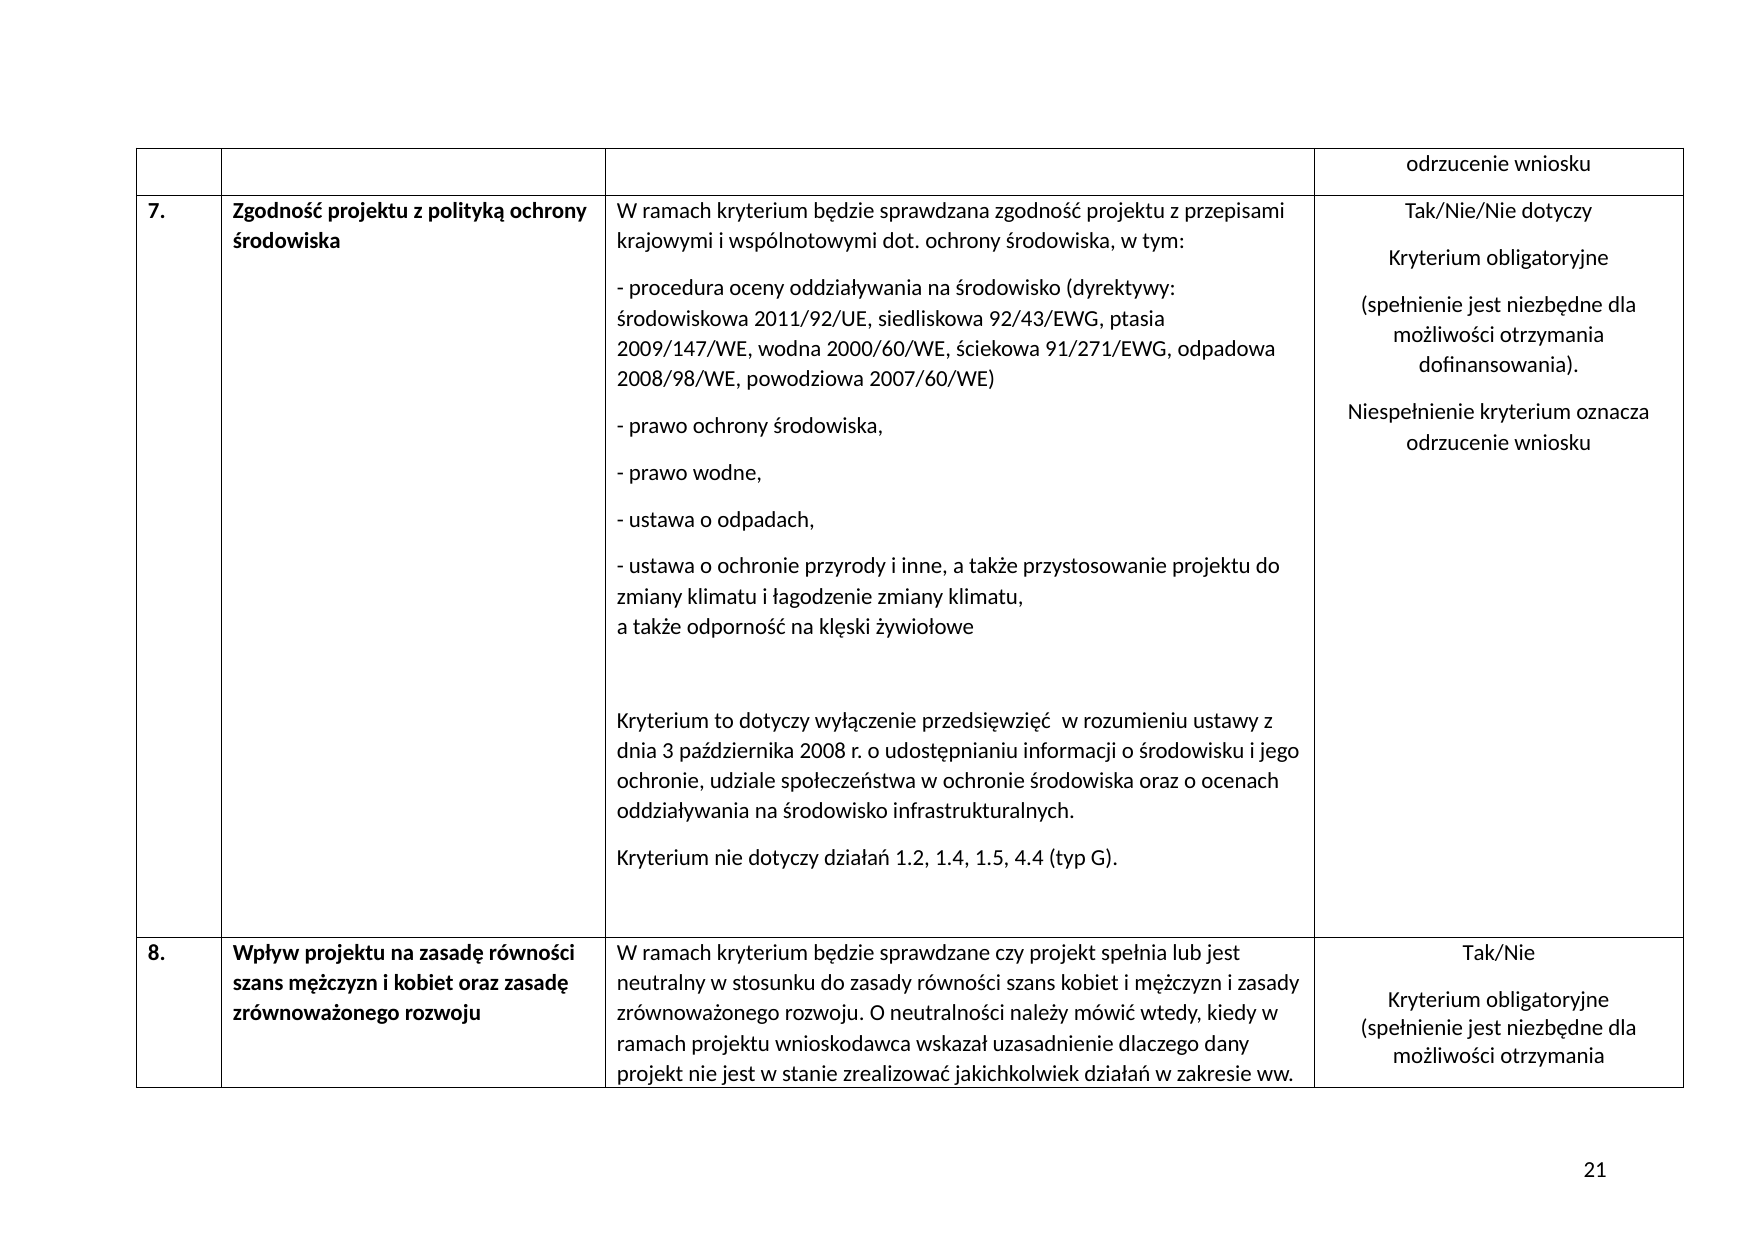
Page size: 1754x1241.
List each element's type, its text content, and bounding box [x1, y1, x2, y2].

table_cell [1315, 938, 1683, 1087]
table_cell W ramach kryterium będzie sprawdzana zgodność projektu z przepisami krajowymi i wspólnotowymi dot. ochrony środowiska, w tym: - procedura oceny oddziaływania na środowisko (dyrektywy: środowiskowa 2011/92/UE, siedliskowa 92/43/EWG, ptasia 2009/147/WE, wodna 2000/60/WE, ściekowa 91/271/EWG, odpadowa 2008/98/WE, powodziowa 2007/60/WE) - prawo ochrony środowiska, - prawo wodne, - ustawa o odpadach, - ustawa o ochronie przyrody i inne, a także przystosowanie projektu do zmiany klimatu i łagodzenie zmiany klimatu, a także odporność na klęski żywiołowe Kryterium to dotyczy wyłączenie przedsięwzięć w rozumieniu ustawy z dnia 3 października 2008 r. o udostępnianiu informacji o środowisku i jego ochronie, udziale społeczeństwa w ochronie środowiska oraz o ocenach oddziaływania na środowisko infrastrukturalnych. Kryterium nie dotyczy działań 1.2, 1.4, 1.5, 4.4 (typ G). [606, 196, 1314, 937]
table_cell Zgodność projektu z polityką ochrony środowiska [222, 196, 605, 937]
table_cell 6. [137, 149, 221, 195]
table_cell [222, 149, 605, 195]
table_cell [606, 938, 1314, 1087]
table_cell 8. [137, 938, 221, 1087]
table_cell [222, 938, 605, 1087]
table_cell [1315, 149, 1683, 195]
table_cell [606, 149, 1314, 195]
table_cell 7. [137, 196, 221, 937]
